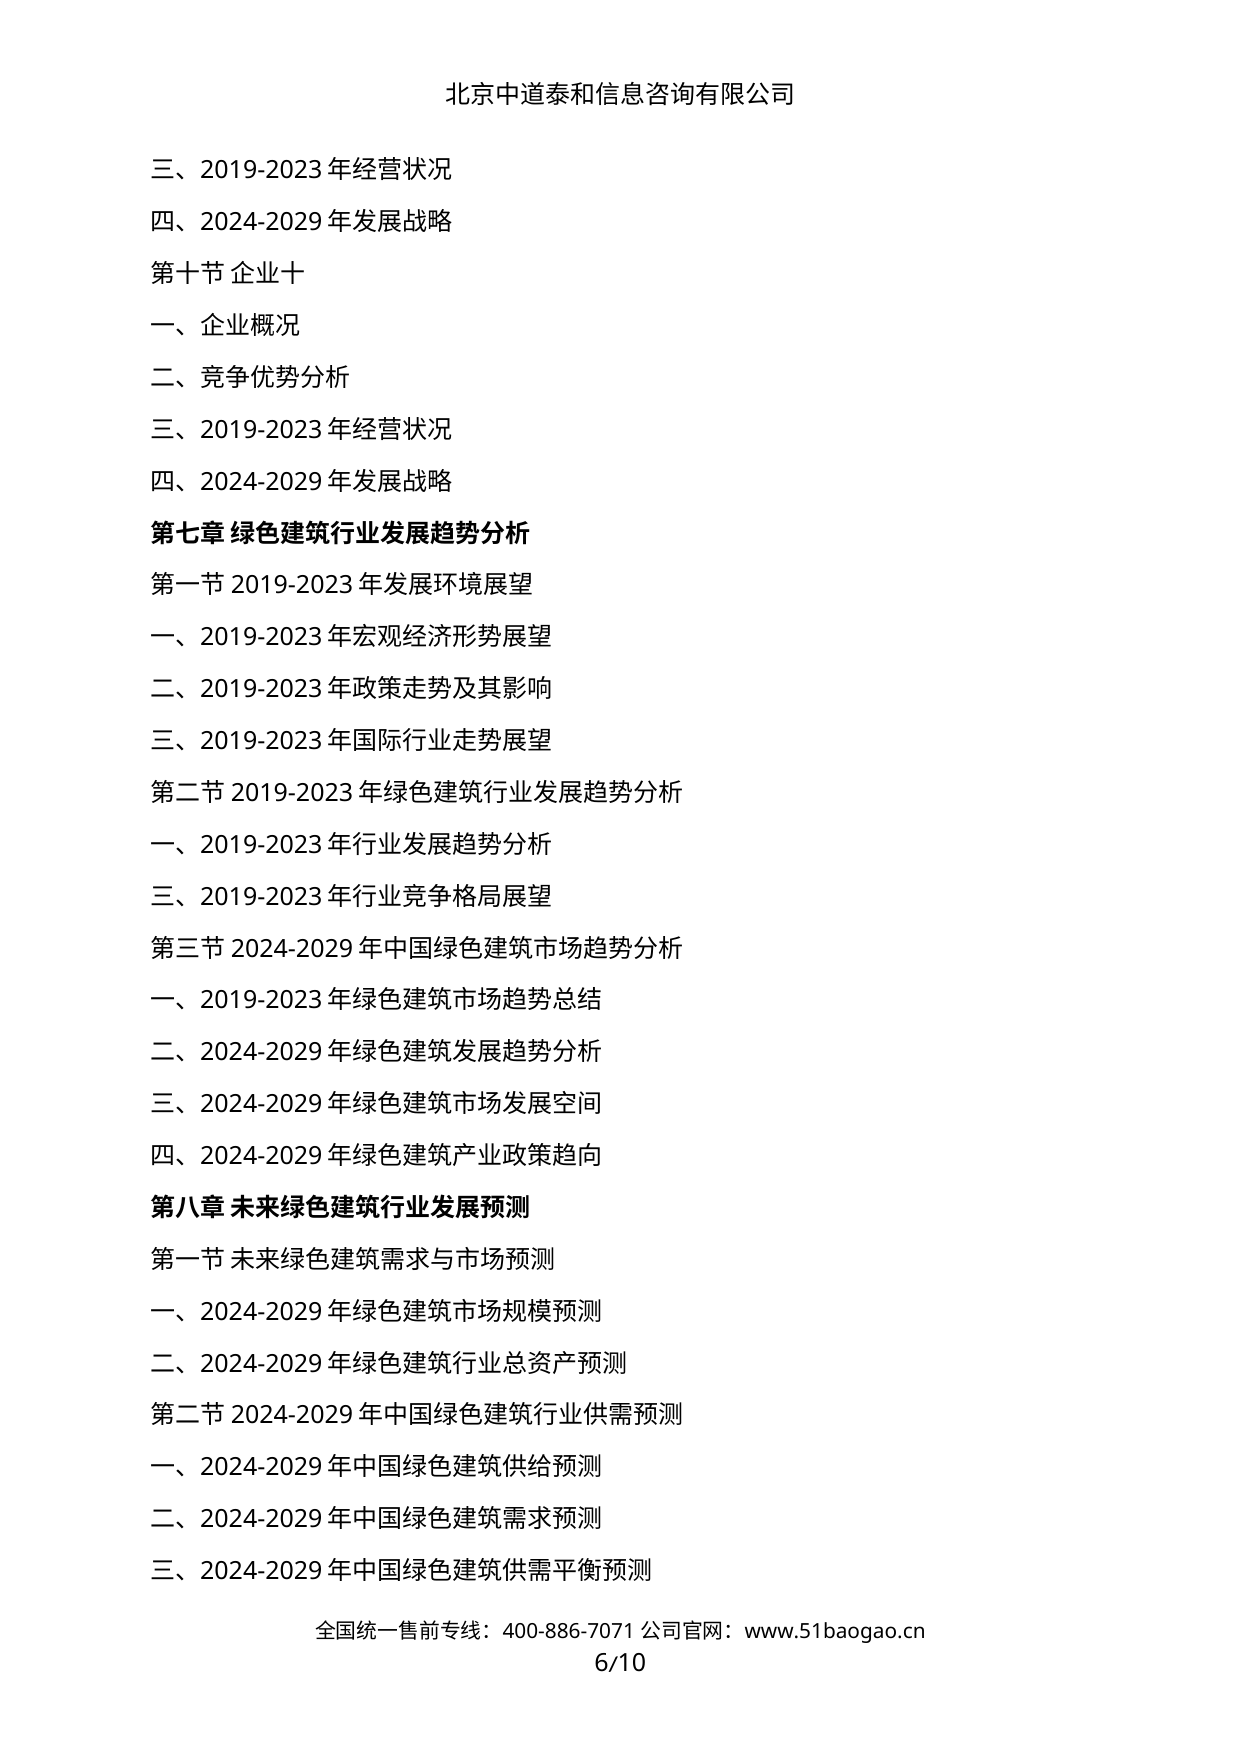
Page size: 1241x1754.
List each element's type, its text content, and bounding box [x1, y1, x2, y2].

text 第三节 2024-2029年中国绿色建筑市场趋势分析 [150, 928, 1090, 964]
text 三、2024-2029年绿色建筑市场发展空间 [150, 1084, 1090, 1120]
text 第一节 未来绿色建筑需求与市场预测 [150, 1239, 1090, 1276]
text 四、2024-2029年发展战略 [150, 461, 1090, 497]
text 一、2019-2023年绿色建筑市场趋势总结 [150, 980, 1090, 1016]
text 三、2019-2023年行业竞争格局展望 [150, 876, 1090, 912]
text 第二节 2019-2023年绿色建筑行业发展趋势分析 [150, 772, 1090, 809]
text 二、竞争优势分析 [150, 357, 1090, 394]
text 一、2024-2029年中国绿色建筑供给预测 [150, 1447, 1090, 1483]
text 第一节 2019-2023年发展环境展望 [150, 565, 1090, 601]
text 二、2024-2029年中国绿色建筑需求预测 [150, 1499, 1090, 1535]
text 一、2019-2023年宏观经济形势展望 [150, 617, 1090, 653]
text 二、2024-2029年绿色建筑行业总资产预测 [150, 1343, 1090, 1379]
text 第八章 未来绿色建筑行业发展预测 [150, 1187, 1090, 1224]
text 四、2024-2029年绿色建筑产业政策趋向 [150, 1136, 1090, 1172]
text 三、2019-2023年经营状况 [150, 150, 1090, 186]
text 第七章 绿色建筑行业发展趋势分析 [150, 513, 1090, 549]
text 一、2019-2023年行业发展趋势分析 [150, 824, 1090, 861]
text 二、2024-2029年绿色建筑发展趋势分析 [150, 1032, 1090, 1068]
text 四、2024-2029年发展战略 [150, 202, 1090, 238]
text 二、2019-2023年政策走势及其影响 [150, 669, 1090, 705]
text 一、2024-2029年绿色建筑市场规模预测 [150, 1291, 1090, 1327]
text 三、2024-2029年中国绿色建筑供需平衡预测 [150, 1551, 1090, 1587]
text 第二节 2024-2029年中国绿色建筑行业供需预测 [150, 1395, 1090, 1431]
text 三、2019-2023年国际行业走势展望 [150, 721, 1090, 757]
text 一、企业概况 [150, 306, 1090, 342]
text 第十节 企业十 [150, 254, 1090, 290]
text 三、2019-2023年经营状况 [150, 409, 1090, 446]
